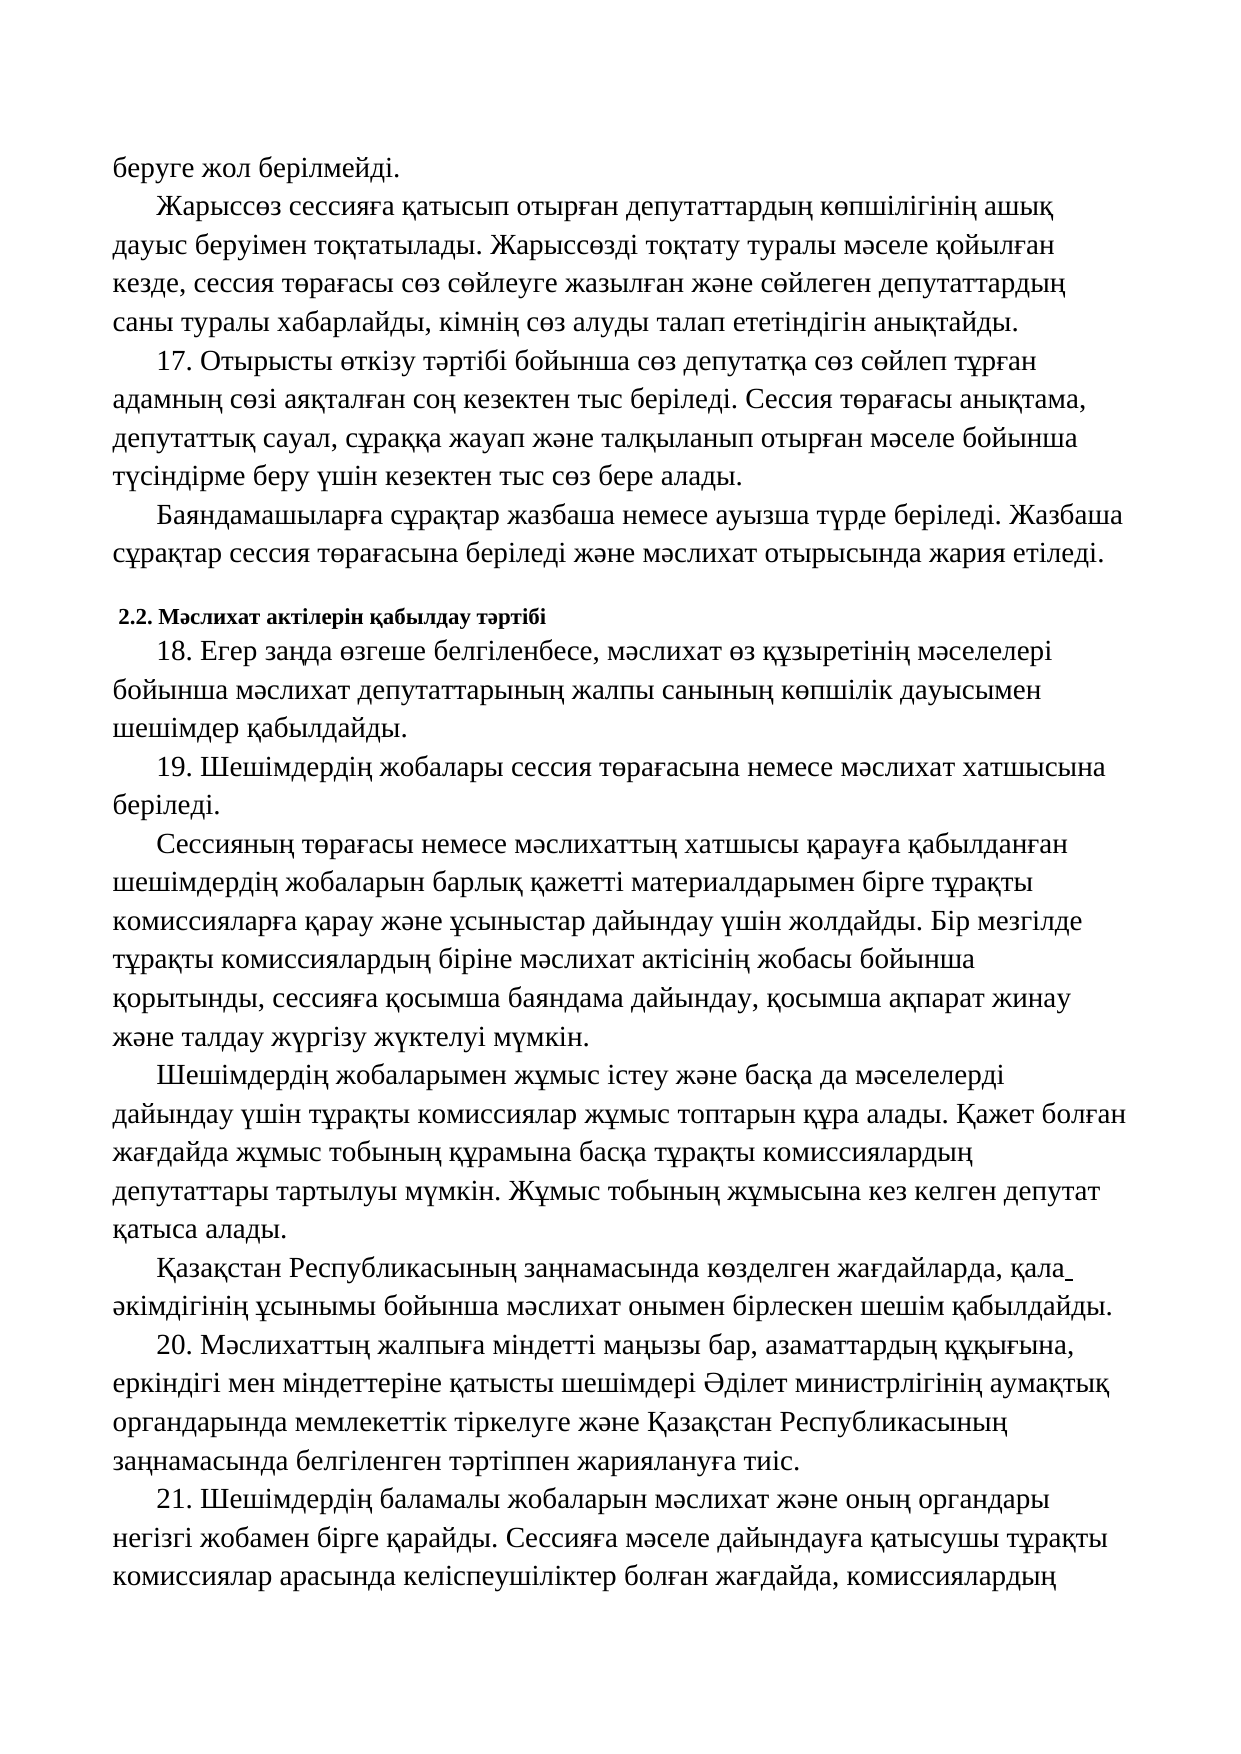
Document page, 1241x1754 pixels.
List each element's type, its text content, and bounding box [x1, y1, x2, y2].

text 2.2. Мәслихат актілерін қабылдау тәртібі [112, 603, 1128, 629]
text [112, 633, 1128, 1592]
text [112, 150, 1128, 599]
